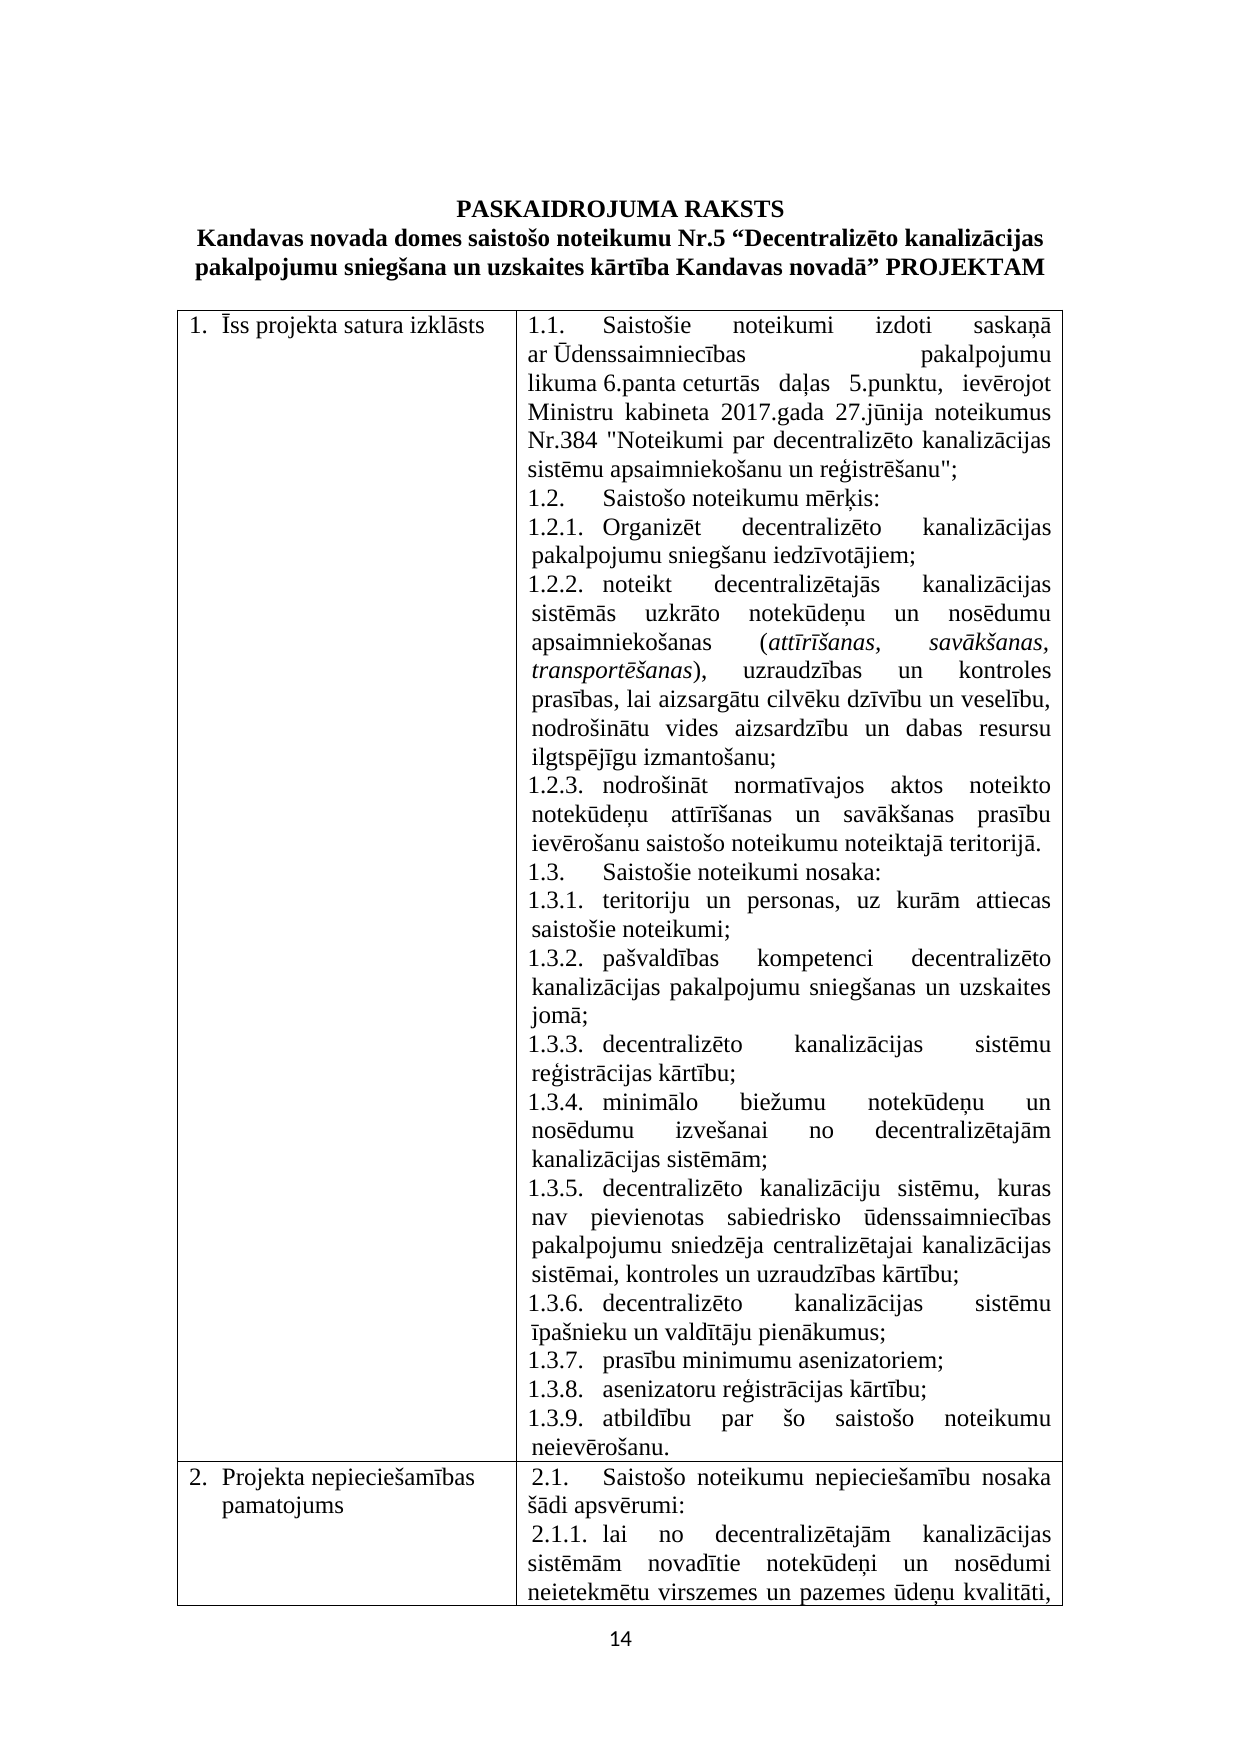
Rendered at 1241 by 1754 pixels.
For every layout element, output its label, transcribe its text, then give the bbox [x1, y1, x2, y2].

table_header Īss projekta satura izklāsts [178, 311, 516, 1461]
text Kandavas novada domes saistošo noteikumu Nr.5 “Decentralizēto kanalizācijas pakalpojumu sniegšana un uzskaites kārtība Kandavas novadā” PROJEKTAM [177, 223, 1063, 281]
text PASKAIDROJUMA RAKSTS [177, 194, 1063, 223]
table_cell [517, 1462, 1062, 1605]
table_header Saistošie noteikumi izdoti saskaņā ar Ūdenssaimniecības pakalpojumu likuma 6.panta ceturtās daļas 5.punktu, ievērojot Ministru kabineta 2017.gada 27.jūnija noteikumus Nr.384 "Noteikumi par decentralizēto kanalizācijas sistēmu apsaimniekošanu un reģistrēšanu"; Saistošo noteikumu mērķis: Organizēt decentralizēto kanalizācijas pakalpojumu sniegšanu iedzīvotājiem; noteikt decentralizētajās kanalizācijas sistēmās uzkrāto notekūdeņu un nosēdumu apsaimniekošanas (attīrīšanas, savākšanas, transportēšanas), uzraudzības un kontroles prasības, lai aizsargātu cilvēku dzīvību un veselību, nodrošinātu vides aizsardzību un dabas resursu ilgtspējīgu izmantošanu; nodrošināt normatīvajos aktos noteikto notekūdeņu attīrīšanas un savākšanas prasību ievērošanu saistošo noteikumu noteiktajā teritorijā. Saistošie noteikumi nosaka: teritoriju un personas, uz kurām attiecas saistošie noteikumi; pašvaldības kompetenci decentralizēto kanalizācijas pakalpojumu sniegšanas un uzskaites jomā; decentralizēto kanalizācijas sistēmu reģistrācijas kārtību; minimālo biežumu notekūdeņu un nosēdumu izvešanai no decentralizētajām kanalizācijas sistēmām; decentralizēto kanalizāciju sistēmu, kuras nav pievienotas sabiedrisko ūdenssaimniecības pakalpojumu sniedzēja centralizētajai kanalizācijas sistēmai, kontroles un uzraudzības kārtību; decentralizēto kanalizācijas sistēmu īpašnieku un valdītāju pienākumus; prasību minimumu asenizatoriem; asenizatoru reģistrācijas kārtību; atbildību par šo saistošo noteikumu neievērošanu. [517, 311, 1062, 1461]
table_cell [178, 1462, 516, 1605]
